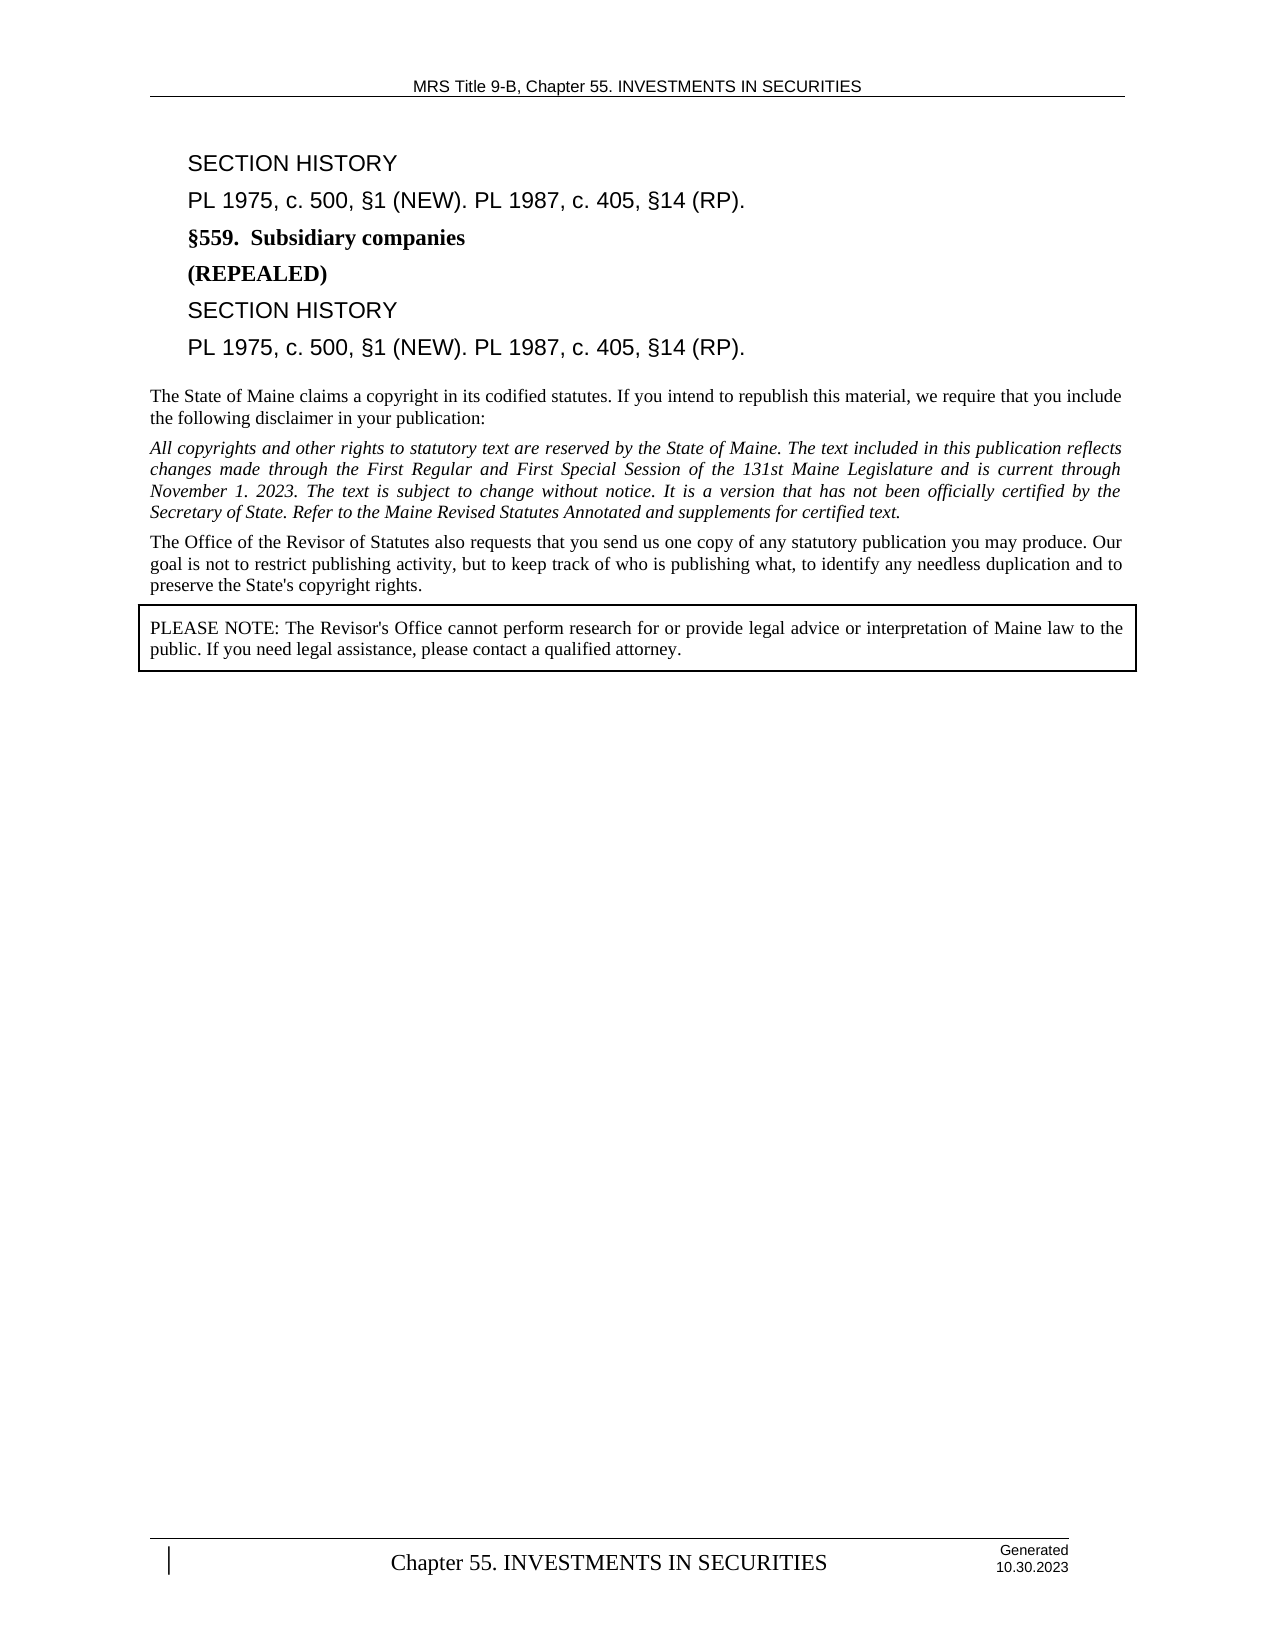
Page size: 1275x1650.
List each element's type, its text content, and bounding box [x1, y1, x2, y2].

text SECTION HISTORY [187, 150, 1125, 176]
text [187, 187, 1125, 213]
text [187, 334, 1125, 360]
text All copyrights and other rights to statutory text are reserved by the State of Maine. The text included in this publication reflects changes made through the First Regular and First Special Session of the 131st Maine Legislature and is current through November 1. 2023 . The text is subject to change without notice. It is a version that has not been officially certified by the Secretary of State. Refer to the Maine Revised Statutes Annotated and supplements for certified text. [150, 437, 1125, 523]
text SECTION HISTORY [187, 297, 1125, 323]
text The State of Maine claims a copyright in its codified statutes. If you intend to republish this material, we require that you include the following disclaimer in your publication: [150, 385, 1125, 428]
text The Office of the Revisor of Statutes also requests that you send us one copy of any statutory publication you may produce. Our goal is not to restrict publishing activity, but to keep track of who is publishing what, to identify any needless duplication and to preserve the State's copyright rights. [150, 531, 1125, 596]
text §559. Subsidiary companies [187, 223, 1125, 250]
text (REPEALED) [187, 260, 1125, 287]
text PLEASE NOTE: The Revisor's Office cannot perform research for or provide legal advice or interpretation of Maine law to the public. If you need legal assistance, please contact a qualified attorney. [140, 606, 1135, 670]
